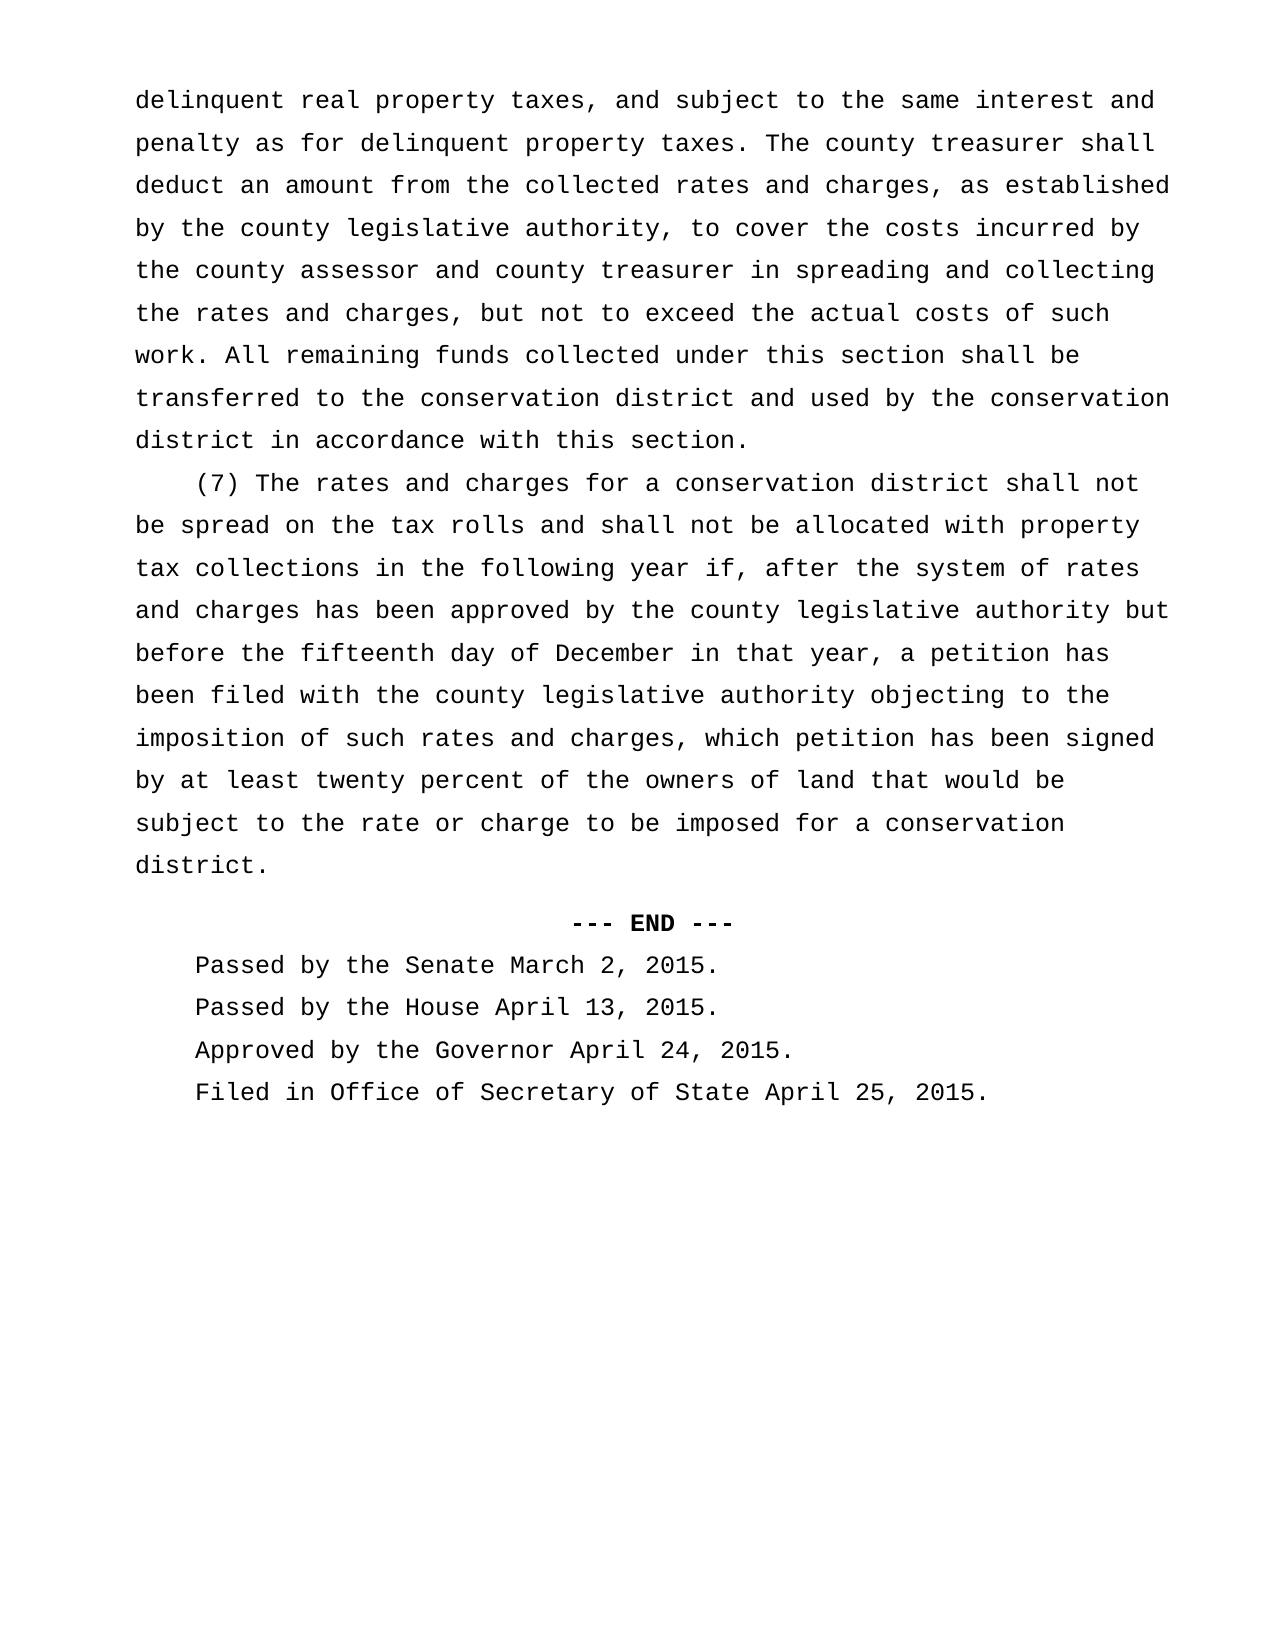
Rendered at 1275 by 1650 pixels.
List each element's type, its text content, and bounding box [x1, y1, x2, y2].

text (7) The rates and charges for a conservation district shall not be spread on the tax rolls and shall not be allocated with property tax collections in the following year if, after the system of rates and charges has been approved by the county legislative authority but before the fifteenth day of December in that year, a petition has been filed with the county legislative authority objecting to the imposition of such rates and charges, which petition has been signed by at least twenty percent of the owners of land that would be subject to the rate or charge to be imposed for a conservation district. [135, 457, 1170, 882]
text Passed by the House April 13, 2015. [135, 982, 1170, 1024]
text Approved by the Governor April 24, 2015. [135, 1024, 1170, 1067]
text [135, 75, 1170, 457]
text Passed by the Senate March 2, 2015. [135, 939, 1170, 982]
text Filed in Office of Secretary of State April 25, 2015. [135, 1067, 1170, 1109]
text --- END --- [135, 911, 1170, 939]
